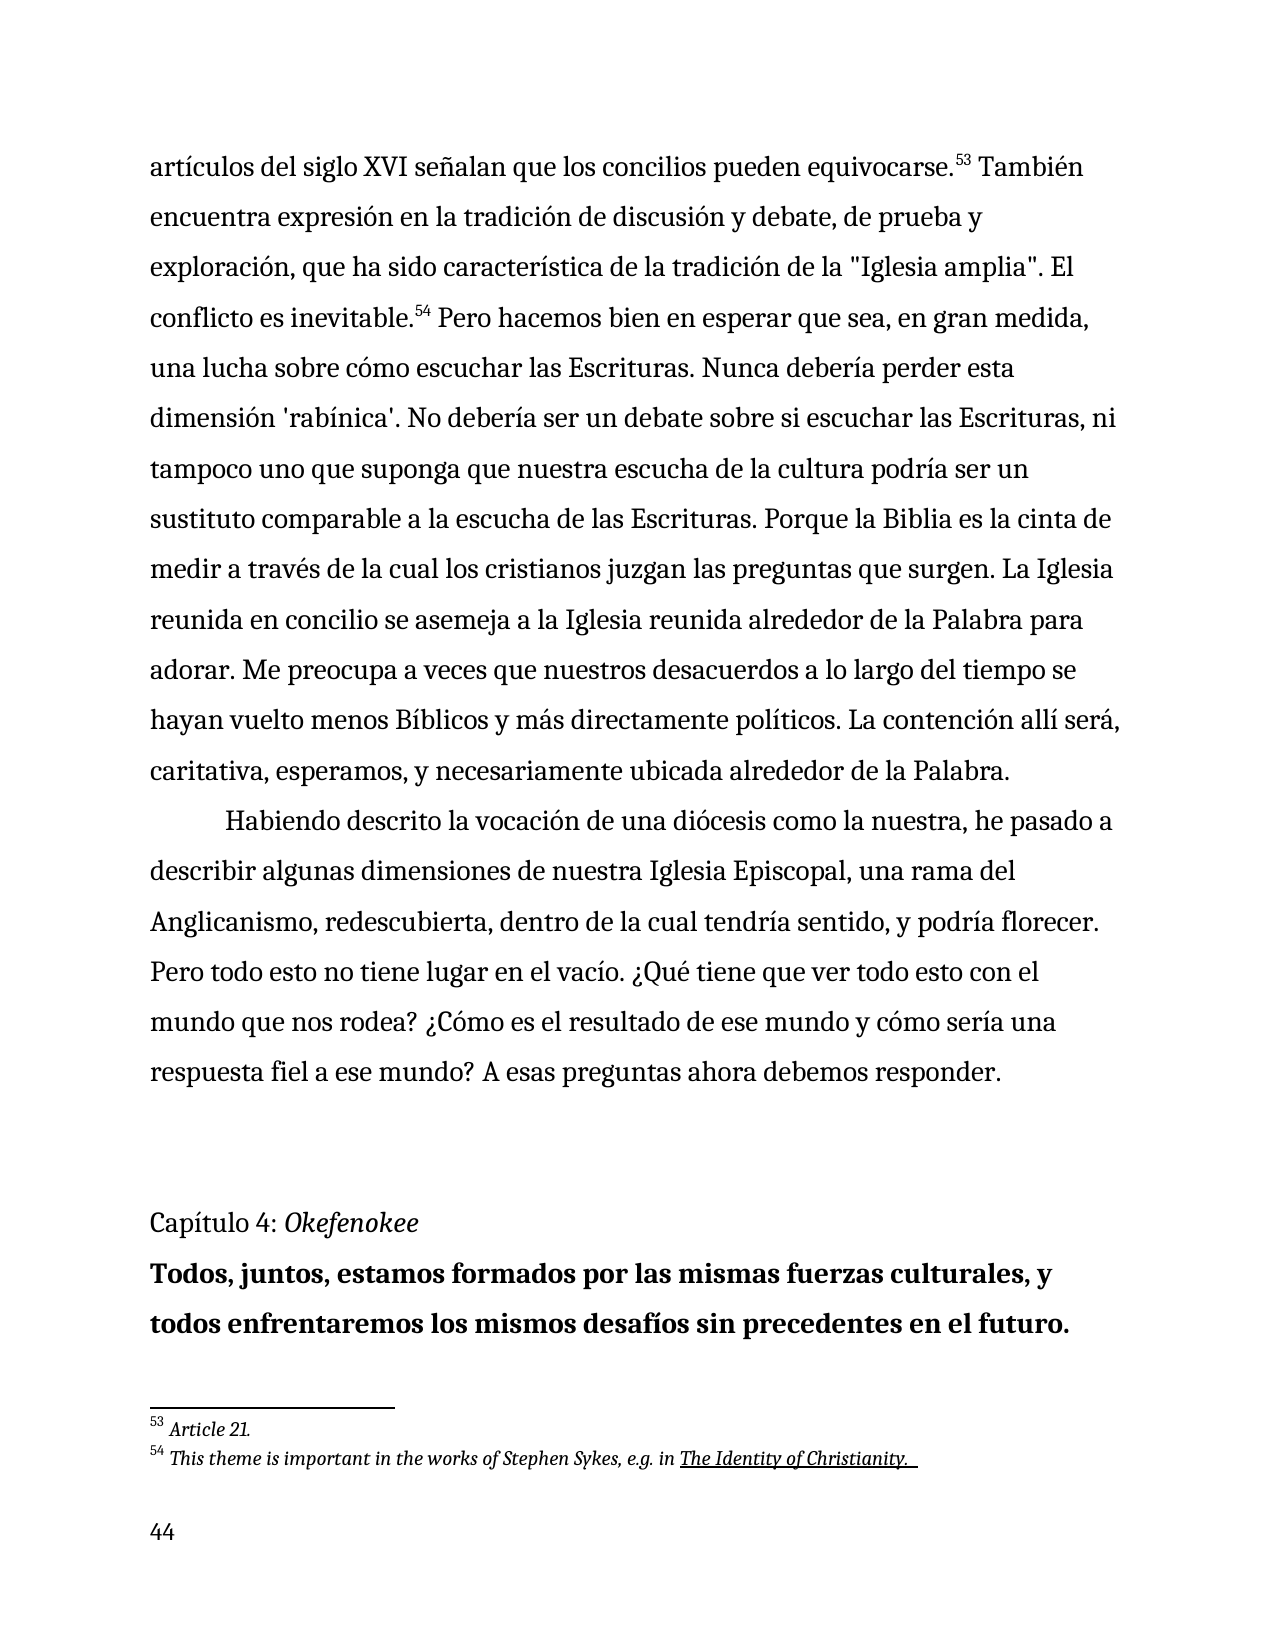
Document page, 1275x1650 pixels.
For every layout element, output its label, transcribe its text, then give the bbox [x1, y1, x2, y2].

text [150, 150, 1125, 787]
text Habiendo descrito la vocación de una diócesis como la nuestra, he pasado a describir algunas dimensiones de nuestra Iglesia Episcopal, una rama del Anglicanismo, redescubierta, dentro de la cual tendría sentido, y podría florecer. Pero todo esto no tiene lugar en el vacío. ¿Qué tiene que ver todo esto con el mundo que nos rodea? ¿Cómo es el resultado de ese mundo y cómo sería una respuesta fiel a ese mundo? A esas preguntas ahora debemos responder. [150, 804, 1125, 1089]
text Capítulo 4: Okefenokee [150, 1207, 1125, 1240]
text Todos, juntos, estamos formados por las mismas fuerzas culturales, y todos enfrentaremos los mismos desafíos sin precedentes en el futuro. [150, 1257, 1125, 1341]
